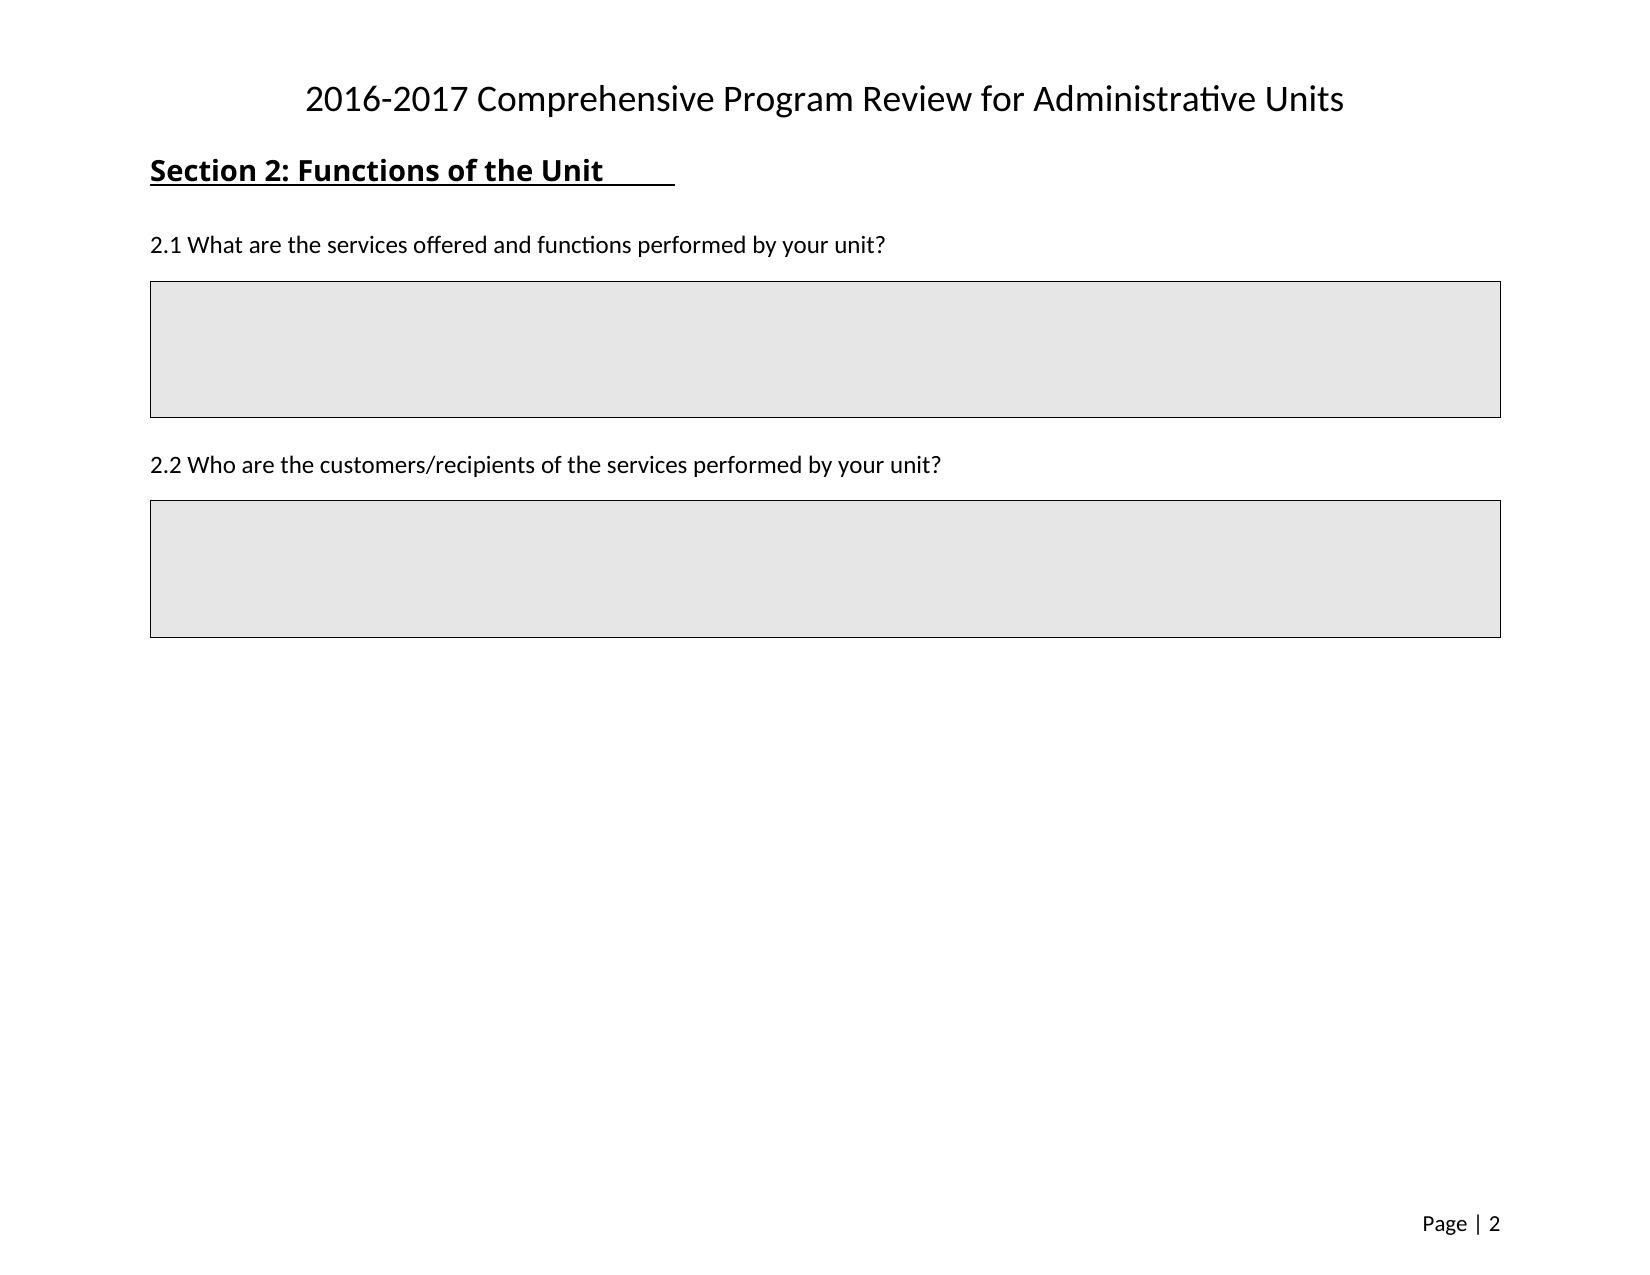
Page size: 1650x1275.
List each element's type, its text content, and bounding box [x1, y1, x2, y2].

text Section 2: Functions of the Unit [150, 150, 1500, 190]
text 2.1 What are the services offered and functions performed by your unit? [150, 229, 1500, 260]
text 2.2 Who are the customers/recipients of the services performed by your unit? [150, 449, 1500, 479]
table_header [151, 501, 1500, 637]
table_header [151, 282, 1500, 417]
